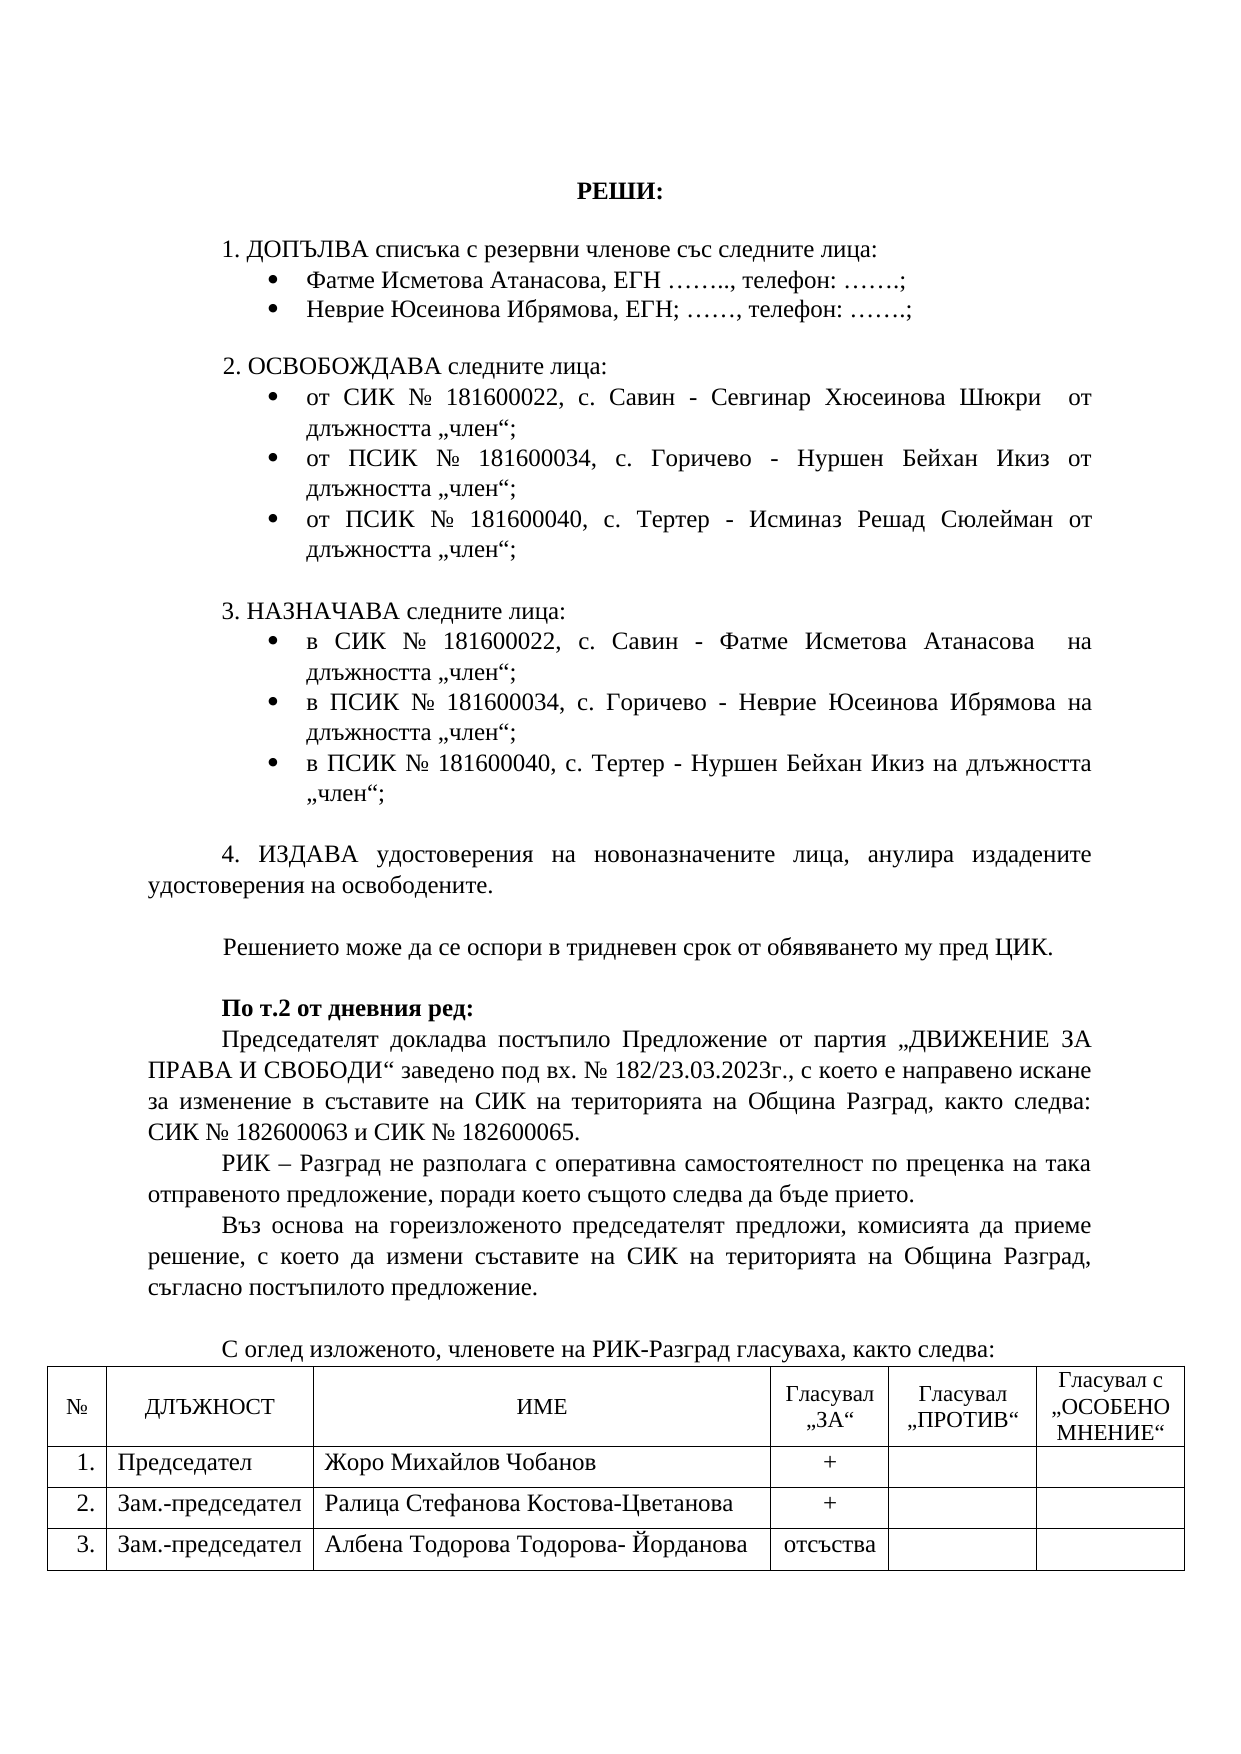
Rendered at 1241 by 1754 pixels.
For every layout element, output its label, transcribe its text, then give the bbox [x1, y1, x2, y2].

table_header ДЛЪЖНОСТ [107, 1367, 313, 1446]
table_header ИМЕ [314, 1367, 770, 1446]
table_cell + [771, 1447, 888, 1487]
text Председателят докладва постъпило Предложение от партия „ДВИЖЕНИЕ ЗА ПРАВА И СВОБОДИ“ заведено под вх. № 182/23.03.2023г., с което е направено искане за изменение в съставите на СИК на територията на Община Разград, както следва: СИК № 182600063 и СИК № 182600065. [148, 1024, 1093, 1146]
text РЕШИ: [148, 176, 1093, 205]
table_cell 2. [48, 1488, 106, 1528]
list от ПСИК № 181600040, с. Тертер - Исминаз Решад Сюлейман от длъжността „член“; [269, 504, 1093, 563]
list Фатме Исметова Атанасова, ЕГН …….., телефон: …….; [269, 265, 1093, 294]
table_cell Жоро Михайлов Чобанов [314, 1447, 770, 1487]
text Решението може да се оспори в тридневен срок от обявяването му пред ЦИК. [148, 932, 1093, 960]
table_cell 3. [48, 1529, 106, 1570]
text 3. НАЗНАЧАВА следните лица: [148, 596, 1093, 624]
list в ПСИК № 181600034, с. Горичево - Неврие Юсеинова Ибрямова на длъжността „член“; [269, 687, 1093, 746]
table_cell [1037, 1488, 1184, 1528]
text 4. ИЗДАВА удостоверения на новоназначените лица, анулира издадените удостоверения на освободените. [148, 839, 1093, 899]
list Неврие Юсеинова Ибрямова, ЕГН; ……, телефон: …….; [269, 294, 1093, 322]
table_cell Зам.-председател [107, 1529, 313, 1570]
table_cell Председател [107, 1447, 313, 1487]
table_cell [889, 1447, 1036, 1487]
text По т.2 от дневния ред: [148, 993, 1093, 1022]
list от СИК № 181600022, с. Савин - Севгинар Хюсеинова Шюкри от длъжността „член“; [269, 382, 1093, 441]
table_cell [1037, 1447, 1184, 1487]
table_header Гласувал „ПРОТИВ“ [889, 1367, 1036, 1446]
text 1. ДОПЪЛВА списъка с резервни членове със следните лица: [148, 234, 1093, 263]
list в СИК № 181600022, с. Савин - Фатме Исметова Атанасова на длъжността „член“; [269, 626, 1093, 685]
table_cell отсъства [771, 1529, 888, 1570]
text РИК – Разград не разполага с оперативна самостоятелност по преценка на така отправеното предложение, поради което същото следва да бъде прието. [148, 1148, 1093, 1208]
text С оглед изложеното, членовете на РИК-Разград гласуваха, както следва: [148, 1334, 1093, 1363]
list от ПСИК № 181600034, с. Горичево - Нуршен Бейхан Икиз от длъжността „член“; [269, 443, 1093, 502]
table_cell [889, 1529, 1036, 1570]
text 2. ОСВОБОЖДАВА следните лица: [223, 351, 1093, 380]
table_cell + [771, 1488, 888, 1528]
list в ПСИК № 181600040, с. Тертер - Нуршен Бейхан Икиз на длъжността „член“; [269, 748, 1093, 807]
table_cell [889, 1488, 1036, 1528]
table_header Гласувал с „ОСОБЕНО МНЕНИЕ“ [1037, 1367, 1184, 1446]
text Въз основа на гореизложеното председателят предложи, комисията да приеме решение, с което да измени съставите на СИК на територията на Община Разград, съгласно постъпилото предложение. [148, 1210, 1093, 1301]
table_header Гласувал „ЗА“ [771, 1367, 888, 1446]
table_cell Албена Тодорова Тодорова- Йорданова [314, 1529, 770, 1570]
table_cell [1037, 1529, 1184, 1570]
table_cell 1. [48, 1447, 106, 1487]
table_cell Ралица Стефанова Костова-Цветанова [314, 1488, 770, 1528]
table_header № [48, 1367, 106, 1446]
table_cell Зам.-председател [107, 1488, 313, 1528]
